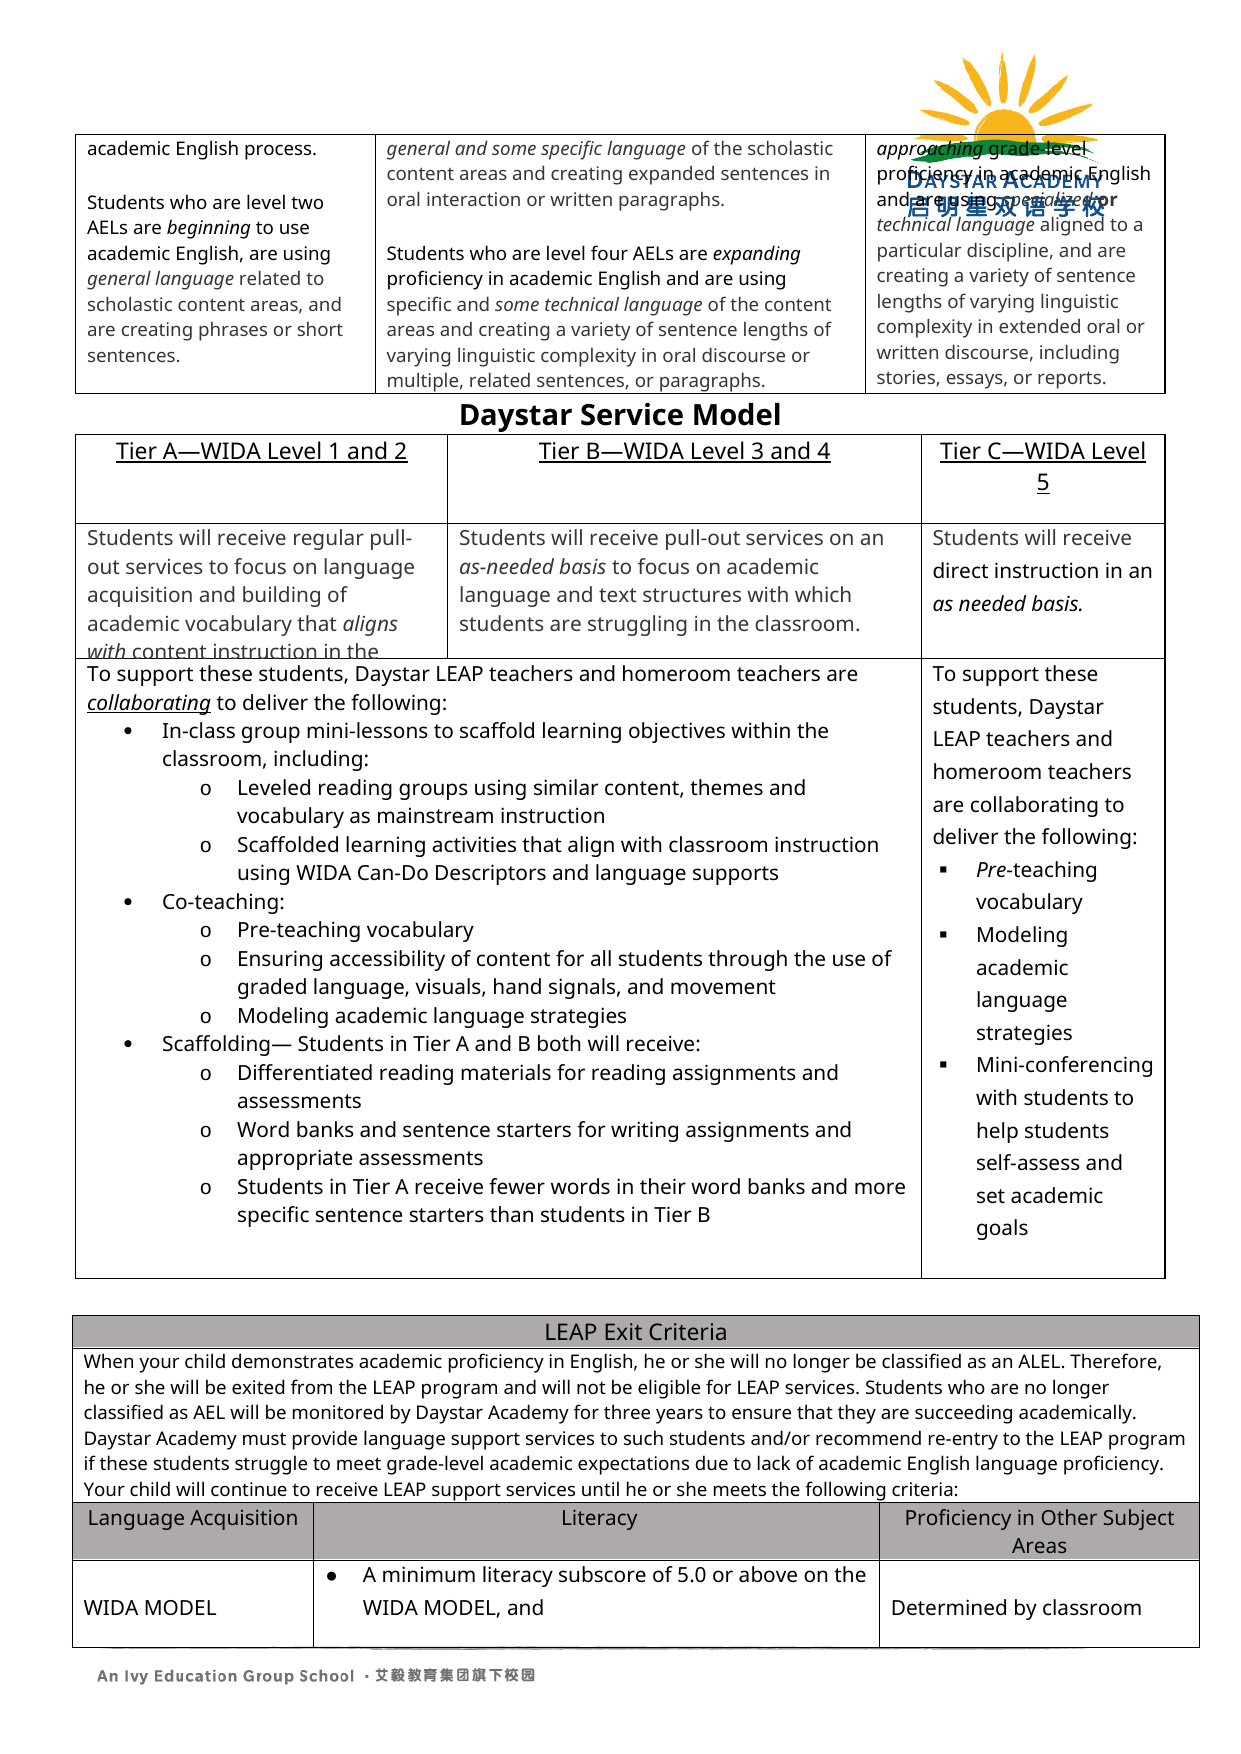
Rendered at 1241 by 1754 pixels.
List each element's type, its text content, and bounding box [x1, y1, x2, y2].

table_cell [866, 135, 1164, 393]
table_cell Students will receive direct instruction in an as needed basis. [922, 524, 1164, 658]
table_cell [376, 135, 865, 393]
table_cell When your child demonstrates academic proficiency in English, he or she will no longer be classified as an ALEL. Therefore, he or she will be exited from the LEAP program and will not be eligible for LEAP services. Students who are no longer classified as AEL will be monitored by Daystar Academy for three years to ensure that they are succeeding academically. Daystar Academy must provide language support services to such students and/or recommend re-entry to the LEAP program if these students struggle to meet grade-level academic expectations due to lack of academic English language proficiency. Your child will continue to receive LEAP support services until he or she meets the following criteria: [73, 1349, 1199, 1502]
table_cell To support these students, Daystar LEAP teachers and homeroom teachers are collaborating to deliver the following: Pre-teaching vocabulary Modeling academic language strategies Mini-conferencing with students to help students self-assess and set academic goals [922, 659, 1164, 1278]
table_cell To support these students, Daystar LEAP teachers and homeroom teachers are collaborating to deliver the following: In-class group mini-lessons to scaffold learning objectives within the classroom, including: Leveled reading groups using similar content, themes and vocabulary as mainstream instruction Scaffolded learning activities that align with classroom instruction using WIDA Can-Do Descriptors and language supports Co-teaching: Pre-teaching vocabulary Ensuring accessibility of content for all students through the use of graded language, visuals, hand signals, and movement Modeling academic language strategies Scaffolding— Students in Tier A and B both will receive: Differentiated reading materials for reading assignments and assessments Word banks and sentence starters for writing assignments and appropriate assessments Students in Tier A receive fewer words in their word banks and more specific sentence starters than students in Tier B [76, 659, 921, 1278]
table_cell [880, 1561, 1199, 1647]
picture [899, 42, 1110, 134]
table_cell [314, 1561, 879, 1647]
picture [57, 1614, 1156, 1716]
table_cell Proficiency in Other Subject Areas [880, 1503, 1199, 1559]
table_header Tier C—WIDA Level 5 [922, 435, 1164, 522]
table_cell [73, 1561, 313, 1647]
table_cell Students will receive regular pull-out services to focus on language acquisition and building of academic vocabulary that aligns with content instruction in the classroom. [76, 524, 447, 658]
table_header Tier A—WIDA Level 1 and 2 [76, 435, 447, 522]
table_cell Literacy [314, 1503, 879, 1559]
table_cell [76, 135, 375, 393]
table_header Tier B—WIDA Level 3 and 4 [448, 435, 921, 522]
table_cell Language Acquisition [73, 1503, 313, 1559]
table_header LEAP Exit Criteria [73, 1316, 1199, 1347]
table_cell Students will receive pull-out services on an as-needed basis to focus on academic language and text structures with which students are struggling in the classroom. [448, 524, 921, 658]
text Daystar Service Model [75, 394, 1165, 434]
